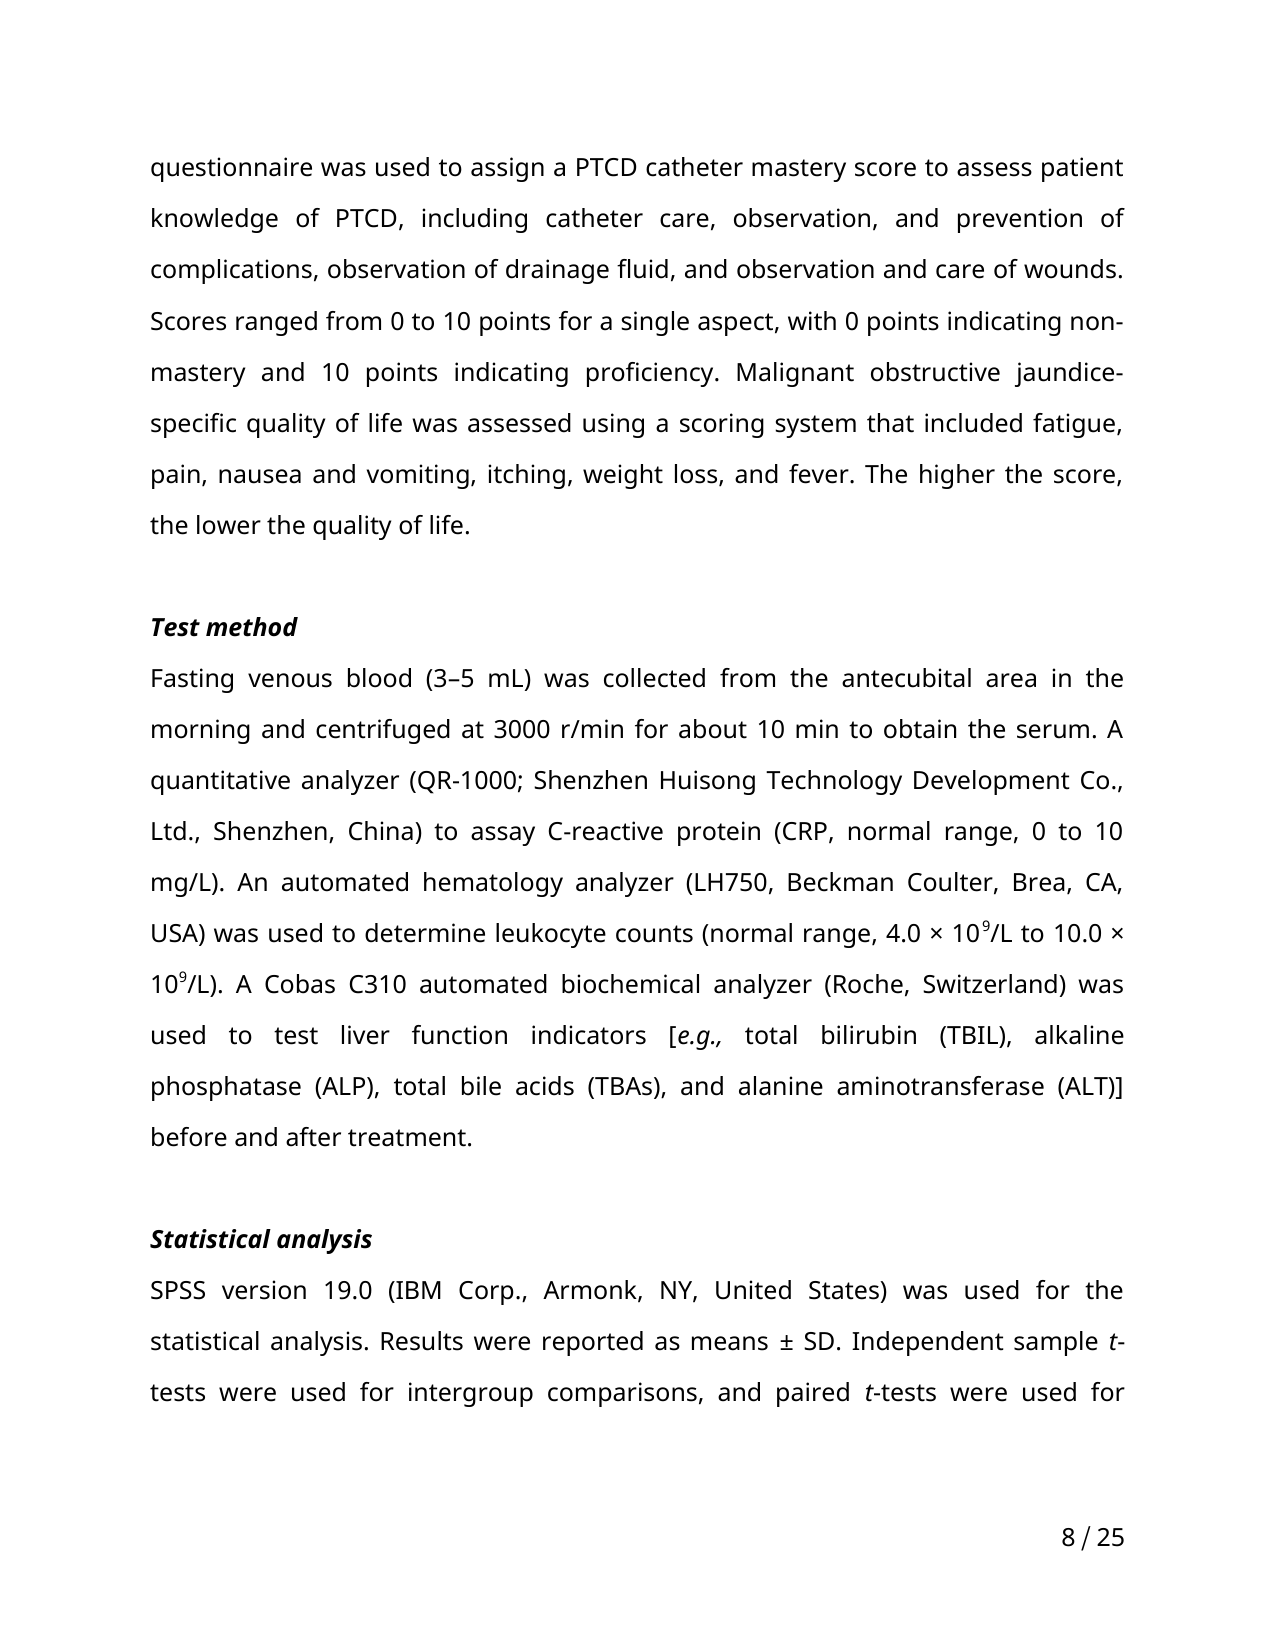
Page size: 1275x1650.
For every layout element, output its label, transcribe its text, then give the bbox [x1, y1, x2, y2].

text Statistical analysis [150, 1222, 1125, 1256]
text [150, 150, 1125, 541]
text Fasting venous blood (3–5 mL) was collected from the antecubital area in the morning and centrifuged at 3000 r/min for about 10 min to obtain the serum. A quantitative analyzer (QR-1000; Shenzhen Huisong Technology Development Co., Ltd., Shenzhen, China) to assay C-reactive protein (CRP, normal range, 0 to 10 mg/L). An automated hematology analyzer (LH750, Beckman Coulter, Brea, CA, USA) was used to determine leukocyte counts (normal range, 4.0 × 109/L to 10.0 × 109/L). A Cobas C310 automated biochemical analyzer (Roche, Switzerland) was used to test liver function indicators [e.g., total bilirubin (TBIL), alkaline phosphatase (ALP), total bile acids (TBAs), and alanine aminotransferase (ALT)] before and after treatment. [150, 660, 1125, 1154]
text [150, 1273, 1125, 1409]
text Test method [150, 609, 1125, 643]
